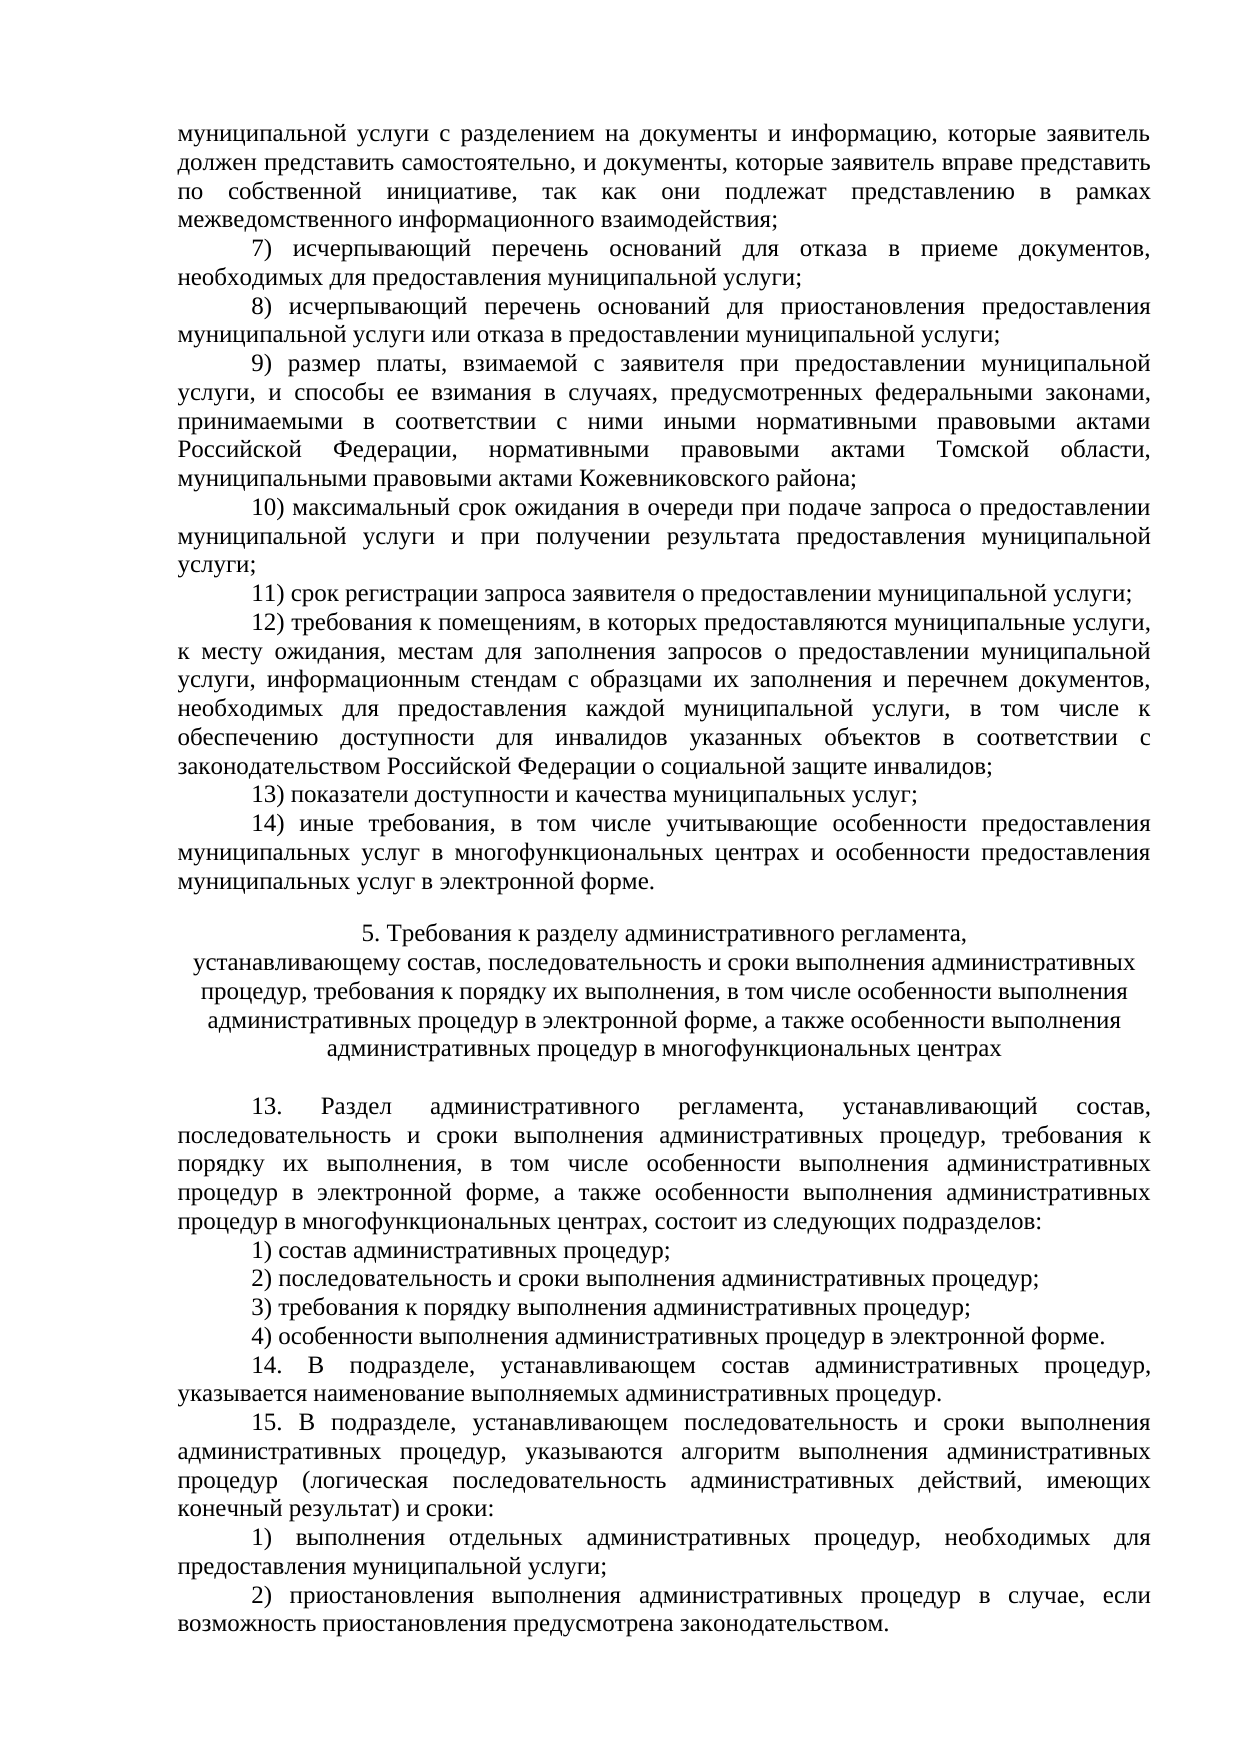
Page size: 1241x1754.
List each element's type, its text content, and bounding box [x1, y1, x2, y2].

text административных процедур в электронной форме, а также особенности выполнения административных процедур в многофункциональных центрах [177, 1005, 1152, 1062]
text 2) последовательность и сроки выполнения административных процедур; [177, 1263, 1152, 1292]
text 9) размер платы, взимаемой с заявителя при предоставлении муниципальной услуги, и способы ее взимания в случаях, предусмотренных федеральными законами, принимаемыми в соответствии с ними иными нормативными правовыми актами Российской Федерации, нормативными правовыми актами Томской области, муниципальными правовыми актами Кожевниковского района; [177, 348, 1152, 492]
text 4) особенности выполнения административных процедур в электронной форме. [177, 1321, 1152, 1350]
text 13. Раздел административного регламента, устанавливающий состав, последовательность и сроки выполнения административных процедур, требования к порядку их выполнения, в том числе особенности выполнения административных процедур в электронной форме, а также особенности выполнения административных процедур в многофункциональных центрах, состоит из следующих подразделов: [177, 1091, 1152, 1235]
text 15. В подразделе, устанавливающем последовательность и сроки выполнения административных процедур, указываются алгоритм выполнения административных процедур (логическая последовательность административных действий, имеющих конечный результат) и сроки: [177, 1407, 1152, 1522]
text 5. Требования к разделу административного регламента, [177, 918, 1152, 947]
text 10) максимальный срок ожидания в очереди при подаче запроса о предоставлении муниципальной услуги и при получении результата предоставления муниципальной услуги; [177, 492, 1152, 578]
text 1) состав административных процедур; [177, 1235, 1152, 1263]
text 8) исчерпывающий перечень оснований для приостановления предоставления муниципальной услуги или отказа в предоставлении муниципальной услуги; [177, 291, 1152, 348]
text 14) иные требования, в том числе учитывающие особенности предоставления муниципальных услуг в многофункциональных центрах и особенности предоставления муниципальных услуг в электронной форме. [177, 808, 1152, 894]
text 12) требования к помещениям, в которых предоставляются муниципальные услуги, к месту ожидания, местам для заполнения запросов о предоставлении муниципальной услуги, информационным стендам с образцами их заполнения и перечнем документов, необходимых для предоставления каждой муниципальной услуги, в том числе к обеспечению доступности для инвалидов указанных объектов в соответствии с законодательством Российской Федерации о социальной защите инвалидов; [177, 607, 1152, 779]
text 1) выполнения отдельных административных процедур, необходимых для предоставления муниципальной услуги; [177, 1522, 1152, 1580]
text 2) приостановления выполнения административных процедур в случае, если возможность приостановления предусмотрена законодательством. [177, 1580, 1152, 1637]
text 13) показатели доступности и качества муниципальных услуг; [177, 779, 1152, 808]
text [177, 118, 1152, 233]
text 3) требования к порядку выполнения административных процедур; [177, 1292, 1152, 1321]
text 14. В подразделе, устанавливающем состав административных процедур, указывается наименование выполняемых административных процедур. [177, 1350, 1152, 1407]
text 7) исчерпывающий перечень оснований для отказа в приеме документов, необходимых для предоставления муниципальной услуги; [177, 233, 1152, 291]
text 11) срок регистрации запроса заявителя о предоставлении муниципальной услуги; [177, 578, 1152, 607]
text устанавливающему состав, последовательность и сроки выполнения административных процедур, требования к порядку их выполнения, в том числе особенности выполнения [177, 947, 1152, 1005]
